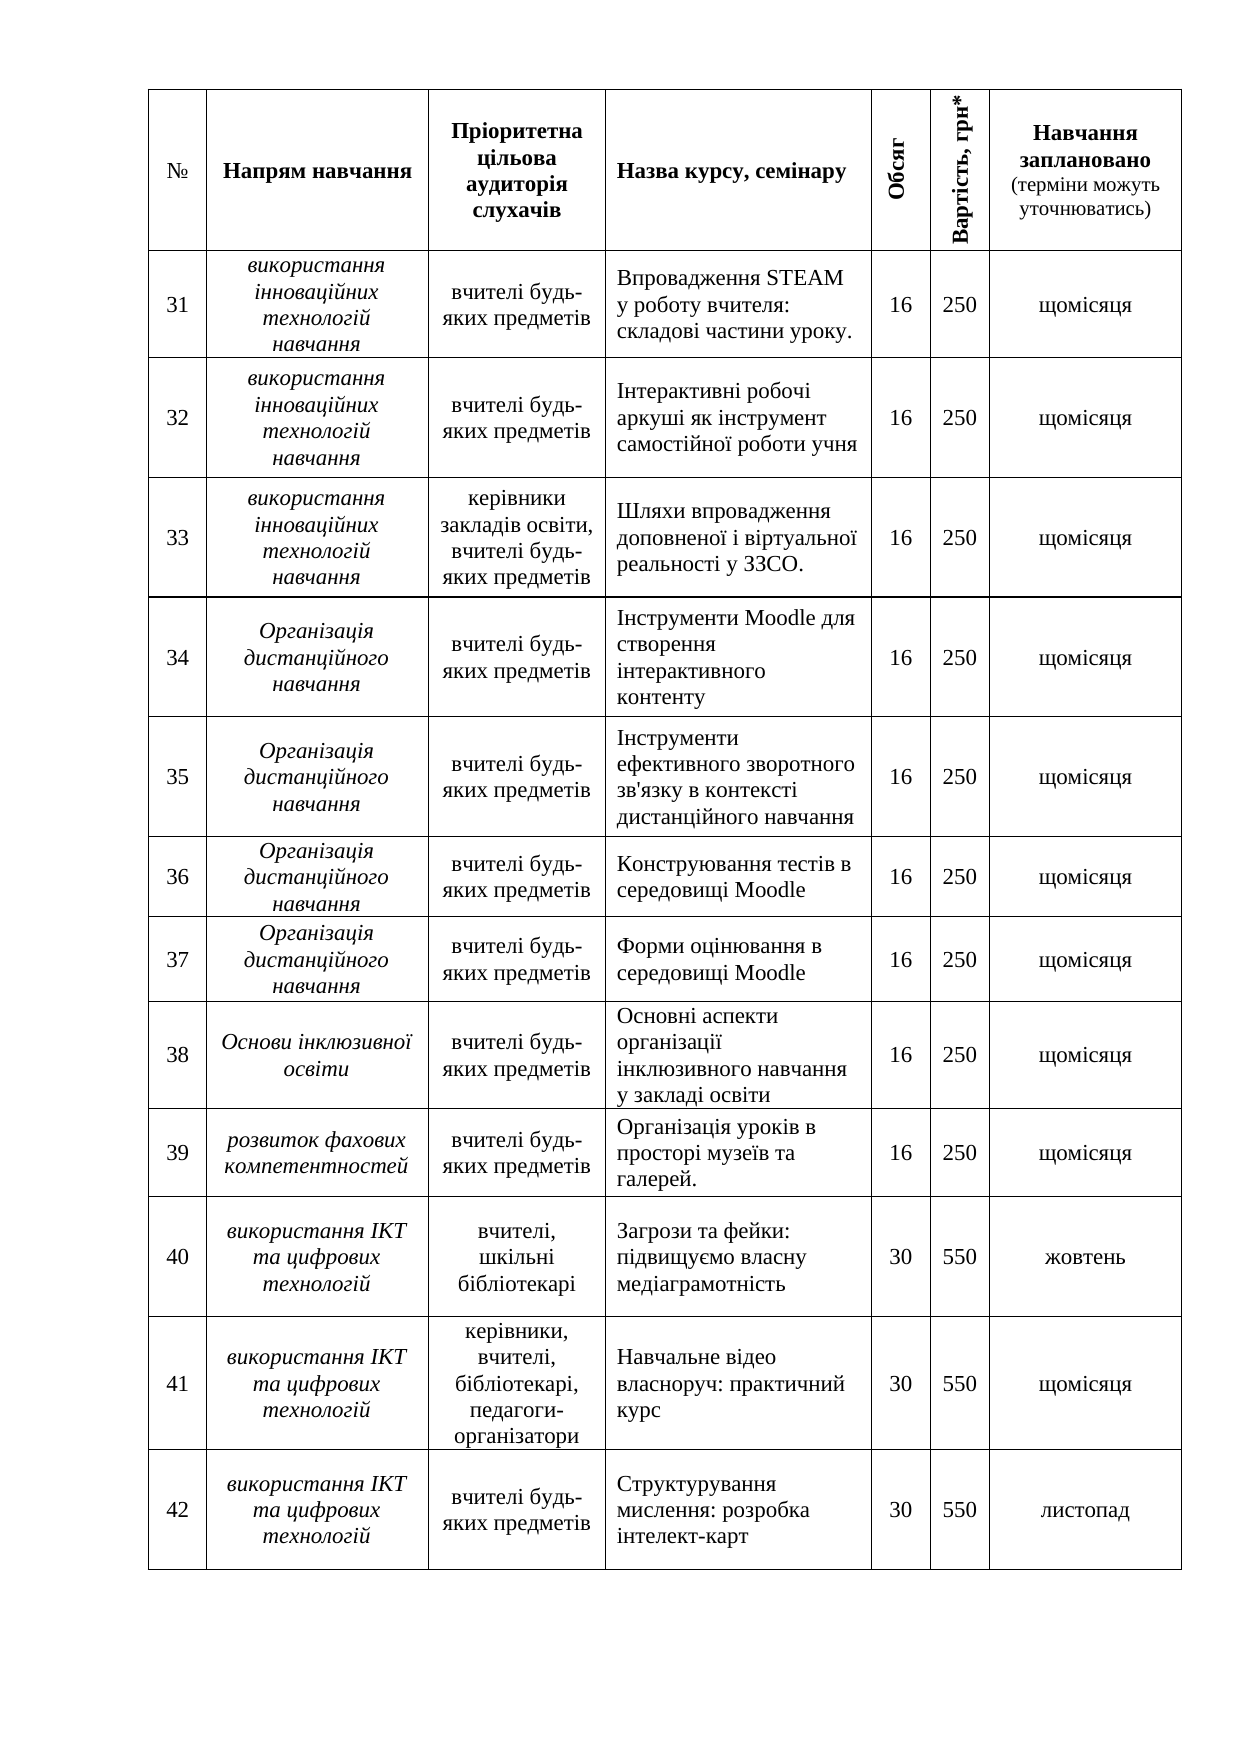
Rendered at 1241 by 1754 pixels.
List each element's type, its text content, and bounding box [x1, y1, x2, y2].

table_cell використання ІКТ та цифрових технологій [207, 1450, 428, 1569]
table_cell щомісяця [990, 717, 1181, 836]
table_cell Впровадження STEAM у роботу вчителя: складові частини уроку. [606, 251, 871, 357]
table_cell 250 [931, 1109, 989, 1196]
table_cell 35 [149, 717, 206, 836]
table_cell 550 [931, 1317, 989, 1449]
table_cell 38 [149, 1002, 206, 1107]
table_cell 30 [872, 1197, 930, 1316]
table_cell Структурування мислення: розробка інтелект-карт [606, 1450, 871, 1569]
table_cell Конструювання тестів в середовищі Moodle [606, 837, 871, 916]
table_cell Інструменти Moodle для створення інтерактивного контенту [606, 598, 871, 716]
table_cell вчителі будь-яких предметів [429, 717, 605, 836]
table_cell № [149, 90, 206, 250]
table_cell 250 [931, 837, 989, 916]
table_cell Загрози та фейки: підвищуємо власну медіаграмотність [606, 1197, 871, 1316]
table_cell вчителі будь-яких предметів [429, 837, 605, 916]
table_cell 41 [149, 1317, 206, 1449]
table_cell Організація дистанційного навчання [207, 717, 428, 836]
table_cell щомісяця [990, 478, 1181, 596]
table_cell 30 [872, 1317, 930, 1449]
table_cell використання інноваційних технологій навчання [207, 478, 428, 596]
table_cell Форми оцінювання в середовищі Moodle [606, 917, 871, 1001]
table_cell 16 [872, 717, 930, 836]
table_cell 16 [872, 598, 930, 716]
table_cell щомісяця [990, 598, 1181, 716]
table_cell вчителі будь-яких предметів [429, 917, 605, 1001]
table_cell Організація дистанційного навчання [207, 917, 428, 1001]
table_cell використання інноваційних технологій навчання [207, 251, 428, 357]
table_cell 16 [872, 1002, 930, 1107]
table_cell розвиток фахових компетентностей [207, 1109, 428, 1196]
table_cell 250 [931, 917, 989, 1001]
table_cell вчителі будь-яких предметів [429, 598, 605, 716]
table_cell Напрям навчання [207, 90, 428, 250]
table_cell 30 [872, 1450, 930, 1569]
table_cell 250 [931, 478, 989, 596]
table_cell щомісяця [990, 358, 1181, 477]
table_cell Основні аспекти організації інклюзивного навчання у закладі освіти [606, 1002, 871, 1107]
table_cell 250 [931, 717, 989, 836]
table_cell 250 [931, 251, 989, 357]
table_cell 31 [149, 251, 206, 357]
table_cell щомісяця [990, 1109, 1181, 1196]
table_cell 250 [931, 1002, 989, 1107]
table_cell 34 [149, 598, 206, 716]
table_cell керівники, вчителі, бібліотекарі, педагоги-організатори [429, 1317, 605, 1449]
table_cell 16 [872, 478, 930, 596]
table_cell 36 [149, 837, 206, 916]
table_cell Обсяг навчання, год [872, 90, 930, 250]
table_cell Організація дистанційного навчання [207, 598, 428, 716]
table_cell використання ІКТ та цифрових технологій [207, 1317, 428, 1449]
table_cell 250 [931, 598, 989, 716]
table_cell 16 [872, 837, 930, 916]
table_cell Організація дистанційного навчання [207, 837, 428, 916]
table_cell жовтень [990, 1197, 1181, 1316]
table_cell 550 [931, 1197, 989, 1316]
table_cell Організація уроків в просторі музеїв та галерей. [606, 1109, 871, 1196]
table_cell використання інноваційних технологій навчання [207, 358, 428, 477]
table_cell Навчальне відео власноруч: практичний курс [606, 1317, 871, 1449]
table_cell 39 [149, 1109, 206, 1196]
table_cell 250 [931, 358, 989, 477]
table_cell щомісяця [990, 1002, 1181, 1107]
table_cell 16 [872, 251, 930, 357]
table_cell 16 [872, 358, 930, 477]
table_cell керівники закладів освіти, вчителі будь-яких предметів [429, 478, 605, 596]
table_cell вчителі будь-яких предметів [429, 251, 605, 357]
table_cell 33 [149, 478, 206, 596]
table_cell Вартість, грн* [931, 90, 989, 250]
table_cell щомісяця [990, 837, 1181, 916]
table_cell 32 [149, 358, 206, 477]
table_cell вчителі будь-яких предметів [429, 1450, 605, 1569]
table_cell вчителі будь-яких предметів [429, 358, 605, 477]
table_cell Інструменти ефективного зворотного зв'язку в контексті дистанційного навчання [606, 717, 871, 836]
table_cell використання ІКТ та цифрових технологій [207, 1197, 428, 1316]
table_cell 16 [872, 917, 930, 1001]
table_cell 40 [149, 1197, 206, 1316]
table_cell Основи інклюзивної освіти [207, 1002, 428, 1107]
table_cell Інтерактивні робочі аркуші як інструмент самостійної роботи учня [606, 358, 871, 477]
table_cell 16 [872, 1109, 930, 1196]
table_cell вчителі, шкільні бібліотекарі [429, 1197, 605, 1316]
table_cell щомісяця [990, 251, 1181, 357]
table_cell Навчання заплановано (терміни можуть уточнюватись) [990, 90, 1181, 250]
table_cell щомісяця [990, 917, 1181, 1001]
table_cell 550 [931, 1450, 989, 1569]
table_cell вчителі будь-яких предметів [429, 1002, 605, 1107]
table_cell Назва курсу, семінару [606, 90, 871, 250]
table_cell листопад [990, 1450, 1181, 1569]
table_cell 37 [149, 917, 206, 1001]
table_cell Шляхи впровадження доповненої і віртуальної реальності у ЗЗСО. [606, 478, 871, 596]
table_cell Пріоритетна цільова аудиторія слухачів [429, 90, 605, 250]
table_cell 42 [149, 1450, 206, 1569]
table_cell вчителі будь-яких предметів [429, 1109, 605, 1196]
table_cell щомісяця [990, 1317, 1181, 1449]
